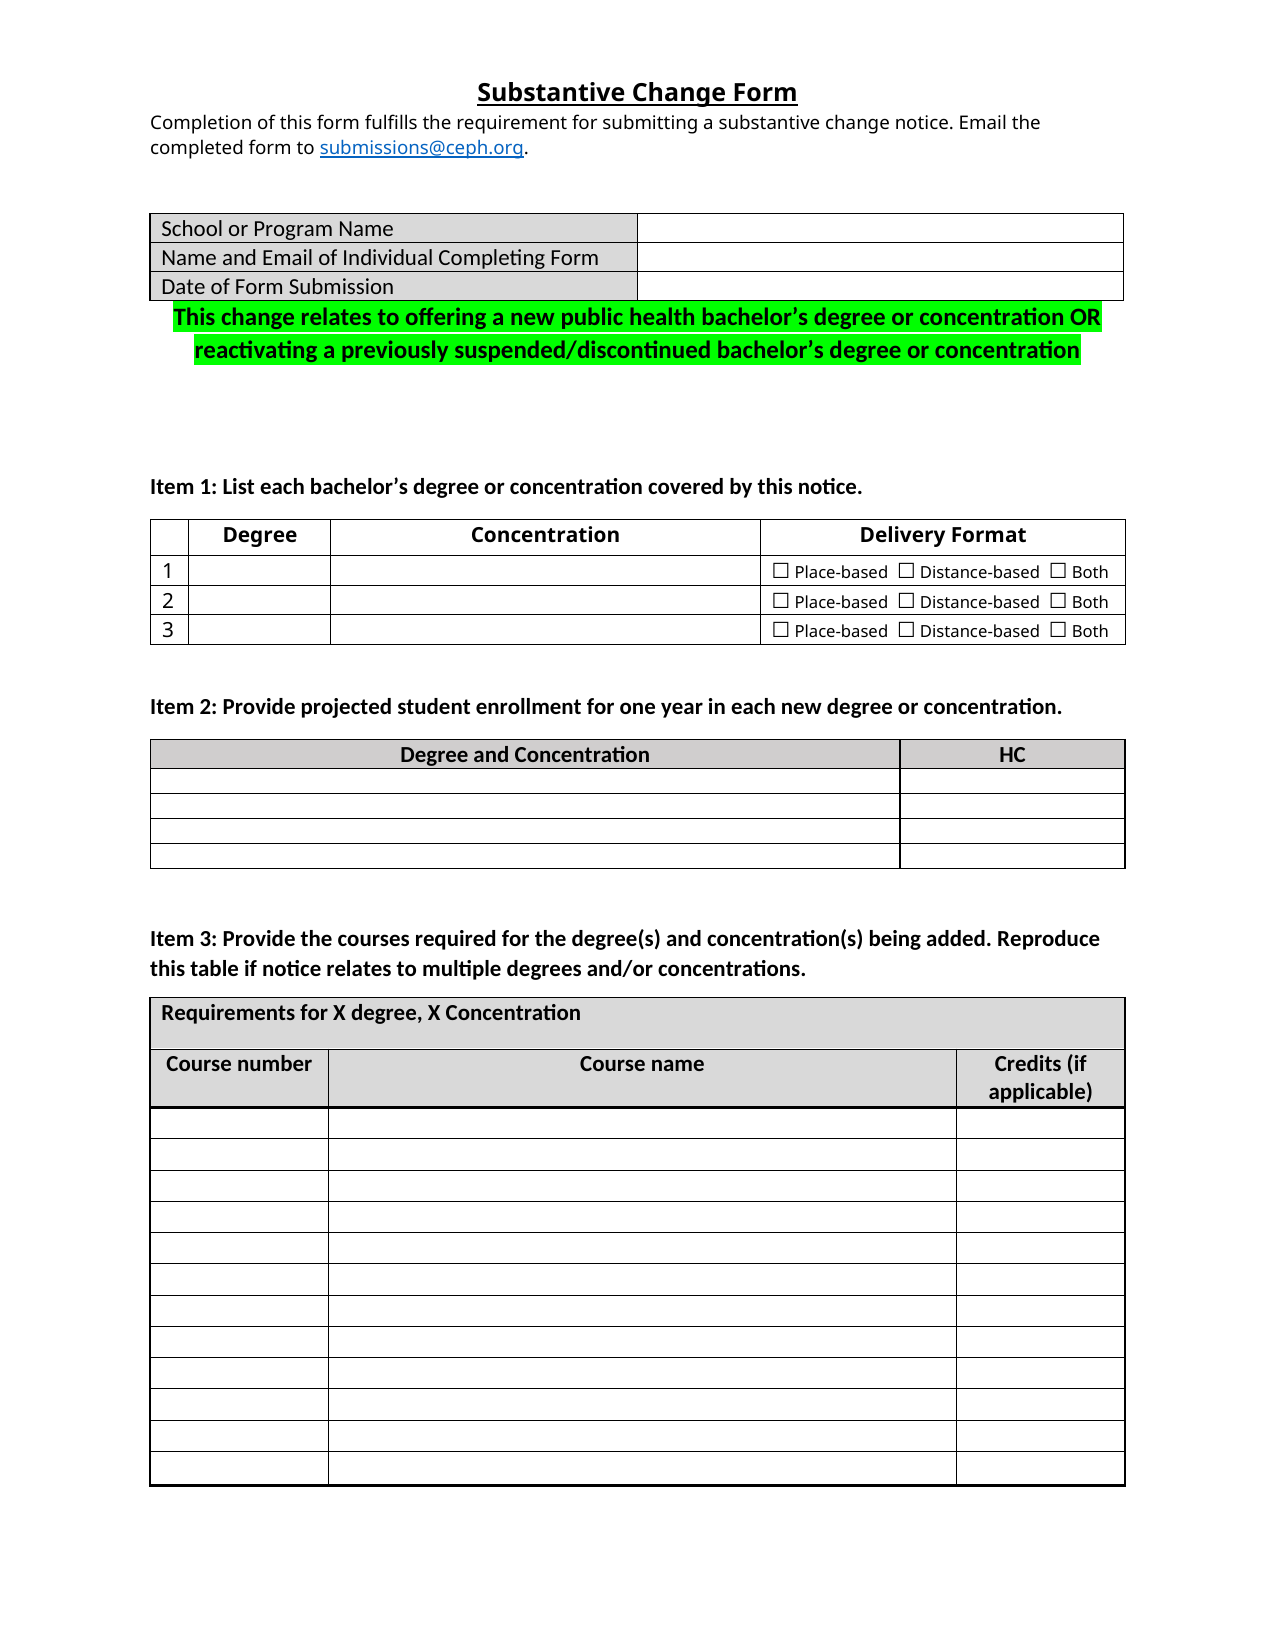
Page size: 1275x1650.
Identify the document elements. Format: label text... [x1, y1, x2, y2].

table_cell [151, 1389, 328, 1419]
text This change relates to offering a new public health bachelor’s degree or concentration OR reactivating a previously suspended/discontinued bachelor’s degree or concentration [150, 301, 1125, 365]
table_cell [329, 1139, 956, 1169]
table_cell [329, 1421, 956, 1451]
table_cell [329, 1109, 956, 1138]
table_cell Place-based Distance-based Both [761, 556, 1125, 585]
table_cell [638, 272, 1123, 300]
table_cell [329, 1233, 956, 1263]
table_cell [151, 1139, 328, 1169]
table_cell [957, 1109, 1124, 1138]
text Item 3: Provide the courses required for the degree(s) and concentration(s) being added. Reproduce this table if notice relates to multiple degrees and/or concentrations. [150, 924, 1125, 982]
table_cell [901, 844, 1124, 868]
table_cell [151, 1171, 328, 1201]
table_header Delivery Format [761, 520, 1125, 555]
table_cell [331, 556, 760, 585]
table_cell 1 [151, 556, 188, 585]
table_cell [957, 1233, 1124, 1263]
table_cell [329, 1171, 956, 1201]
text Item 1: List each bachelor’s degree or concentration covered by this notice. [150, 472, 1125, 500]
table_cell [957, 1264, 1124, 1294]
table_cell [901, 794, 1124, 818]
table_cell Name and Email of Individual Completing Form [151, 243, 637, 271]
table_cell [331, 586, 760, 614]
table_cell [957, 1139, 1124, 1169]
table_cell [901, 819, 1124, 843]
table_cell [957, 1421, 1124, 1451]
table_cell [151, 1264, 328, 1294]
table_cell [189, 556, 330, 585]
table_header Concentration [331, 520, 760, 555]
table_header Degree and Concentration [151, 740, 899, 768]
table_cell Credits (if applicable) [957, 1050, 1124, 1106]
table_cell [151, 1109, 328, 1138]
table_cell 3 [151, 615, 188, 644]
table_cell [151, 819, 899, 843]
table_cell [151, 1327, 328, 1357]
table_cell [151, 1452, 328, 1484]
table_cell [189, 586, 330, 614]
table_header HC [901, 740, 1124, 768]
table_header [151, 520, 188, 555]
table_cell [151, 1233, 328, 1263]
table_cell Date of Form Submission [151, 272, 637, 300]
table_cell [329, 1452, 956, 1484]
table_cell [329, 1358, 956, 1388]
table_cell [329, 1202, 956, 1232]
table_cell [189, 615, 330, 644]
table_cell [957, 1452, 1124, 1484]
table_cell [331, 615, 760, 644]
table_cell Place-based Distance-based Both [761, 615, 1125, 644]
text Item 2: Provide projected student enrollment for one year in each new degree or concentration. [150, 692, 1125, 720]
table_cell [957, 1171, 1124, 1201]
table_cell Course name [329, 1050, 956, 1106]
table_header School or Program Name [151, 214, 637, 242]
table_cell [151, 769, 899, 793]
table_header Degree [189, 520, 330, 555]
table_cell 2 [151, 586, 188, 614]
table_cell [151, 794, 899, 818]
table_cell [329, 1389, 956, 1419]
table_cell [151, 1296, 328, 1326]
table_cell [957, 1296, 1124, 1326]
table_cell [329, 1264, 956, 1294]
table_header Requirements for X degree, X Concentration [151, 998, 1124, 1048]
table_cell Place-based Distance-based Both [761, 586, 1125, 614]
table_cell [957, 1358, 1124, 1388]
table_cell [151, 1358, 328, 1388]
table_header [638, 214, 1123, 242]
table_cell [901, 769, 1124, 793]
table_cell [957, 1202, 1124, 1232]
table_cell [957, 1389, 1124, 1419]
table_cell [151, 844, 899, 868]
table_cell [329, 1296, 956, 1326]
table_cell [638, 243, 1123, 271]
table_cell [329, 1327, 956, 1357]
table_cell Course number [151, 1050, 328, 1106]
table_cell [957, 1327, 1124, 1357]
table_cell [151, 1202, 328, 1232]
table_cell [151, 1421, 328, 1451]
